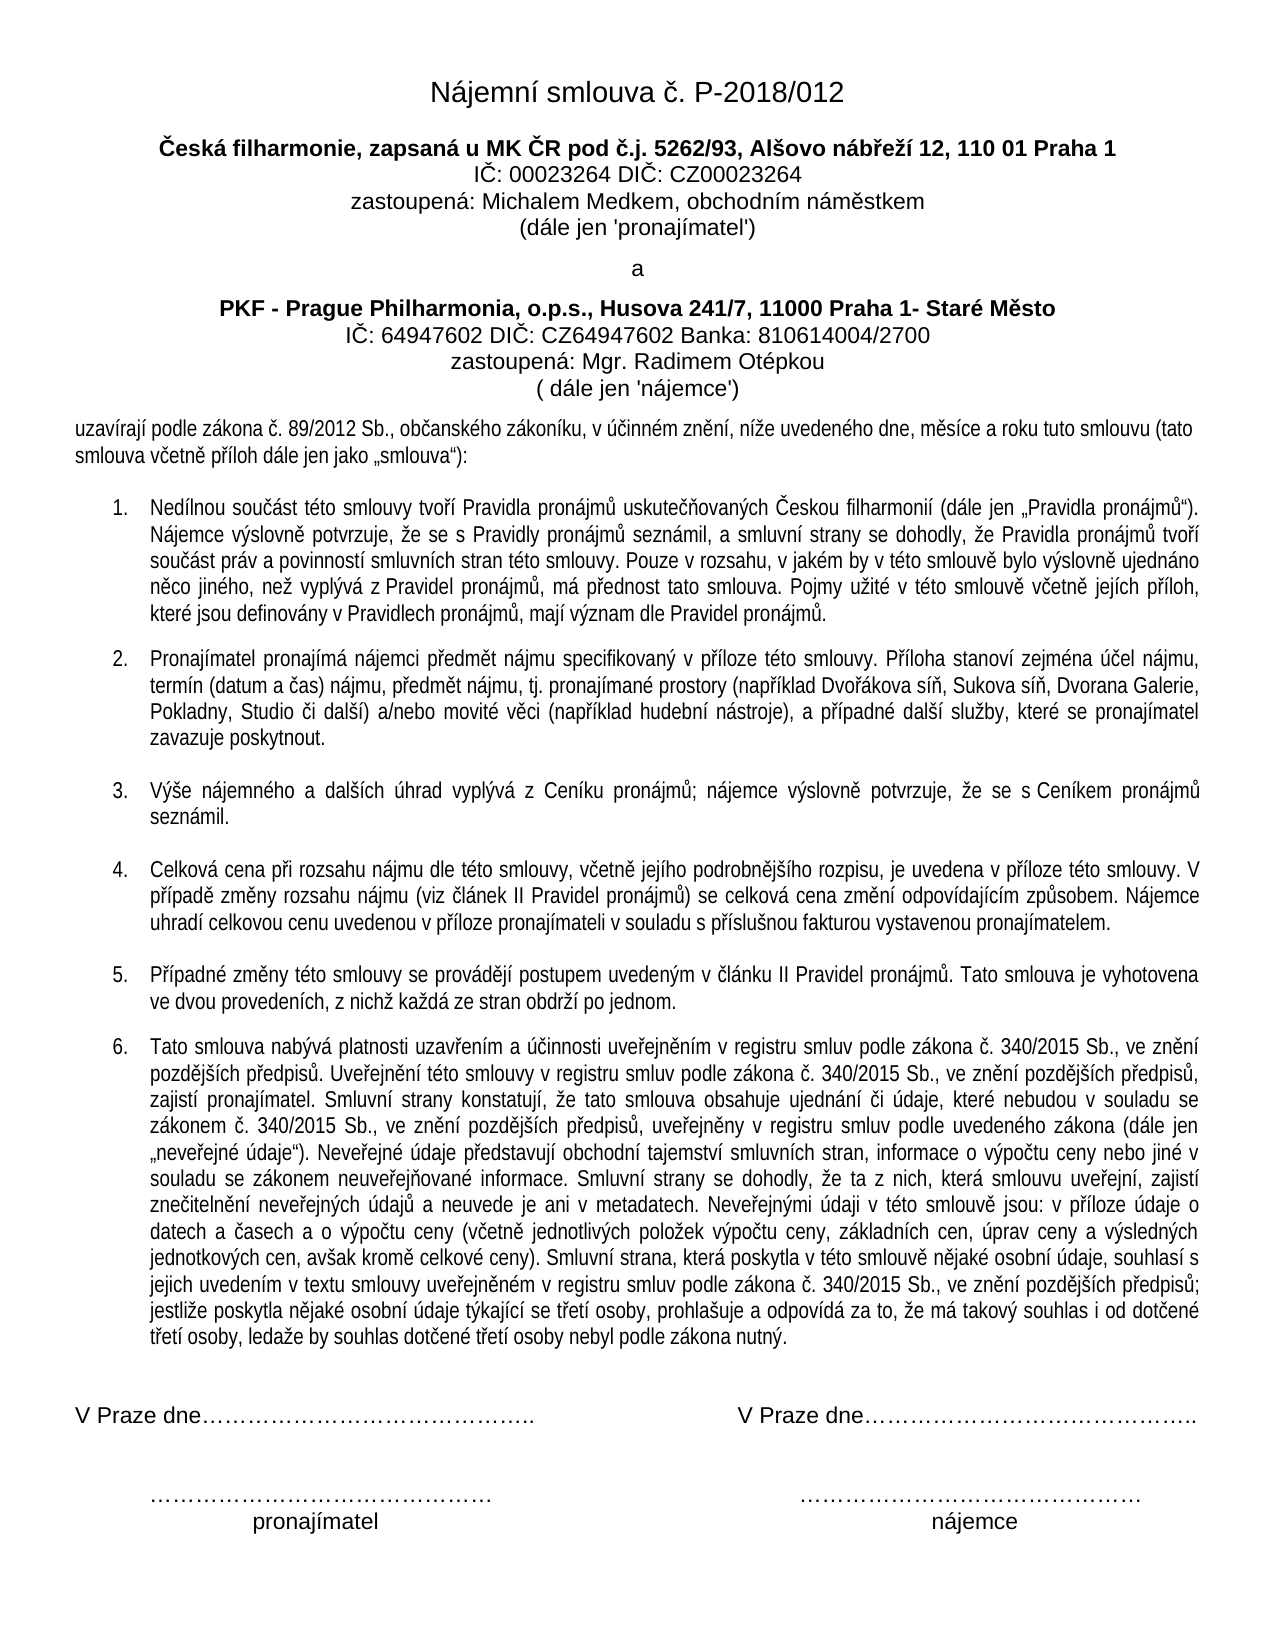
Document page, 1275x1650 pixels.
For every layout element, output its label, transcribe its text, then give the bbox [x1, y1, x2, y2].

text a [75, 255, 1200, 281]
text uzavírají podle zákona č. 89/2012 Sb., občanského zákoníku, v účinném znění, níže uvedeného dne, měsíce a roku tuto smlouvu (tato smlouva včetně příloh dále jen jako „smlouva“): [75, 415, 1200, 468]
list Pronajímatel pronajímá nájemci předmět nájmu specifikovaný v příloze této smlouvy. Příloha stanoví zejména účel nájmu, termín (datum a čas) nájmu, předmět nájmu, tj. pronajímané prostory (například Dvořákova síň, Sukova síň, Dvorana Galerie, Pokladny, Studio či další) a/nebo movité věci (například hudební nástroje), a případné další služby, které se pronajímatel zavazuje poskytnout. [112, 645, 1200, 751]
list Výše nájemného a dalších úhrad vyplývá z Ceníku pronájmů; nájemce výslovně potvrzuje, že se s Ceníkem pronájmů seznámil. [112, 777, 1200, 830]
text zastoupená: Mgr. Radimem Otépkou [75, 348, 1200, 374]
text Česká filharmonie, zapsaná u MK ČR pod č.j. 5262/93, Alšovo nábřeží 12, 110 01 Praha 1 [75, 135, 1200, 161]
list Případné změny této smlouvy se provádějí postupem uvedeným v článku II Pravidel pronájmů. Tato smlouva je vyhotovena ve dvou provedeních, z nichž každá ze stran obdrží po jednom. [112, 961, 1200, 1014]
text ( dále jen 'nájemce') [75, 374, 1200, 401]
text (dále jen 'pronajímatel') [75, 214, 1200, 240]
text ……………………………………… ……………………………………… [75, 1481, 1200, 1508]
text PKF - Prague Philharmonia, o.p.s., Husova 241/7, 11000 Praha 1- Staré Město [75, 295, 1200, 322]
text pronajímatel nájemce [75, 1508, 1200, 1534]
text Nájemní smlouva č. P-2018/012 [75, 75, 1200, 108]
text V Praze dne…………………………………….. V Praze dne…………………………………….. [75, 1402, 1200, 1429]
list Tato smlouva nabývá platnosti uzavřením a účinnosti uveřejněním v registru smluv podle zákona č. 340/2015 Sb., ve znění pozdějších předpisů. Uveřejnění této smlouvy v registru smluv podle zákona č. 340/2015 Sb., ve znění pozdějších předpisů, zajistí pronajímatel. Smluvní strany konstatují, že tato smlouva obsahuje ujednání či údaje, které nebudou v souladu se zákonem č. 340/2015 Sb., ve znění pozdějších předpisů, uveřejněny v registru smluv podle uvedeného zákona (dále jen „neveřejné údaje“). Neveřejné údaje představují obchodní tajemství smluvních stran, informace o výpočtu ceny nebo jiné v souladu se zákonem neuveřejňované informace. Smluvní strany se dohodly, že ta z nich, která smlouvu uveřejní, zajistí znečitelnění neveřejných údajů a neuvede je ani v metadatech. Neveřejnými údaji v této smlouvě jsou: v příloze údaje o datech a časech a o výpočtu ceny (včetně jednotlivých položek výpočtu ceny, základních cen, úprav ceny a výsledných jednotkových cen, avšak kromě celkové ceny). Smluvní strana, která poskytla v této smlouvě nějaké osobní údaje, souhlasí s jejich uvedením v textu smlouvy uveřejněném v registru smluv podle zákona č. 340/2015 Sb., ve znění pozdějších předpisů; jestliže poskytla nějaké osobní údaje týkající se třetí osoby, prohlašuje a odpovídá za to, že má takový souhlas i od dotčené třetí osoby, ledaže by souhlas dotčené třetí osoby nebyl podle zákona nutný. [112, 1033, 1200, 1349]
text zastoupená: Michalem Medkem, obchodním náměstkem [75, 188, 1200, 214]
text IČ: 00023264 DIČ: CZ00023264 [75, 161, 1200, 188]
list Celková cena při rozsahu nájmu dle této smlouvy, včetně jejího podrobnějšího rozpisu, je uvedena v příloze této smlouvy. V případě změny rozsahu nájmu (viz článek II Pravidel pronájmů) se celková cena změní odpovídajícím způsobem. Nájemce uhradí celkovou cenu uvedenou v příloze pronajímateli v souladu s příslušnou fakturou vystavenou pronajímatelem. [112, 856, 1200, 935]
list Nedílnou součást této smlouvy tvoří Pravidla pronájmů uskutečňovaných Českou filharmonií (dále jen „Pravidla pronájmů“). Nájemce výslovně potvrzuje, že se s Pravidly pronájmů seznámil, a smluvní strany se dohodly, že Pravidla pronájmů tvoří součást práv a povinností smluvních stran této smlouvy. Pouze v rozsahu, v jakém by v této smlouvě bylo výslovně ujednáno něco jiného, než vyplývá z Pravidel pronájmů, má přednost tato smlouva. Pojmy užité v této smlouvě včetně jejích příloh, které jsou definovány v Pravidlech pronájmů, mají význam dle Pravidel pronájmů. [112, 494, 1200, 626]
text IČ: 64947602 DIČ: CZ64947602 Banka: 810614004/2700 [75, 322, 1200, 348]
